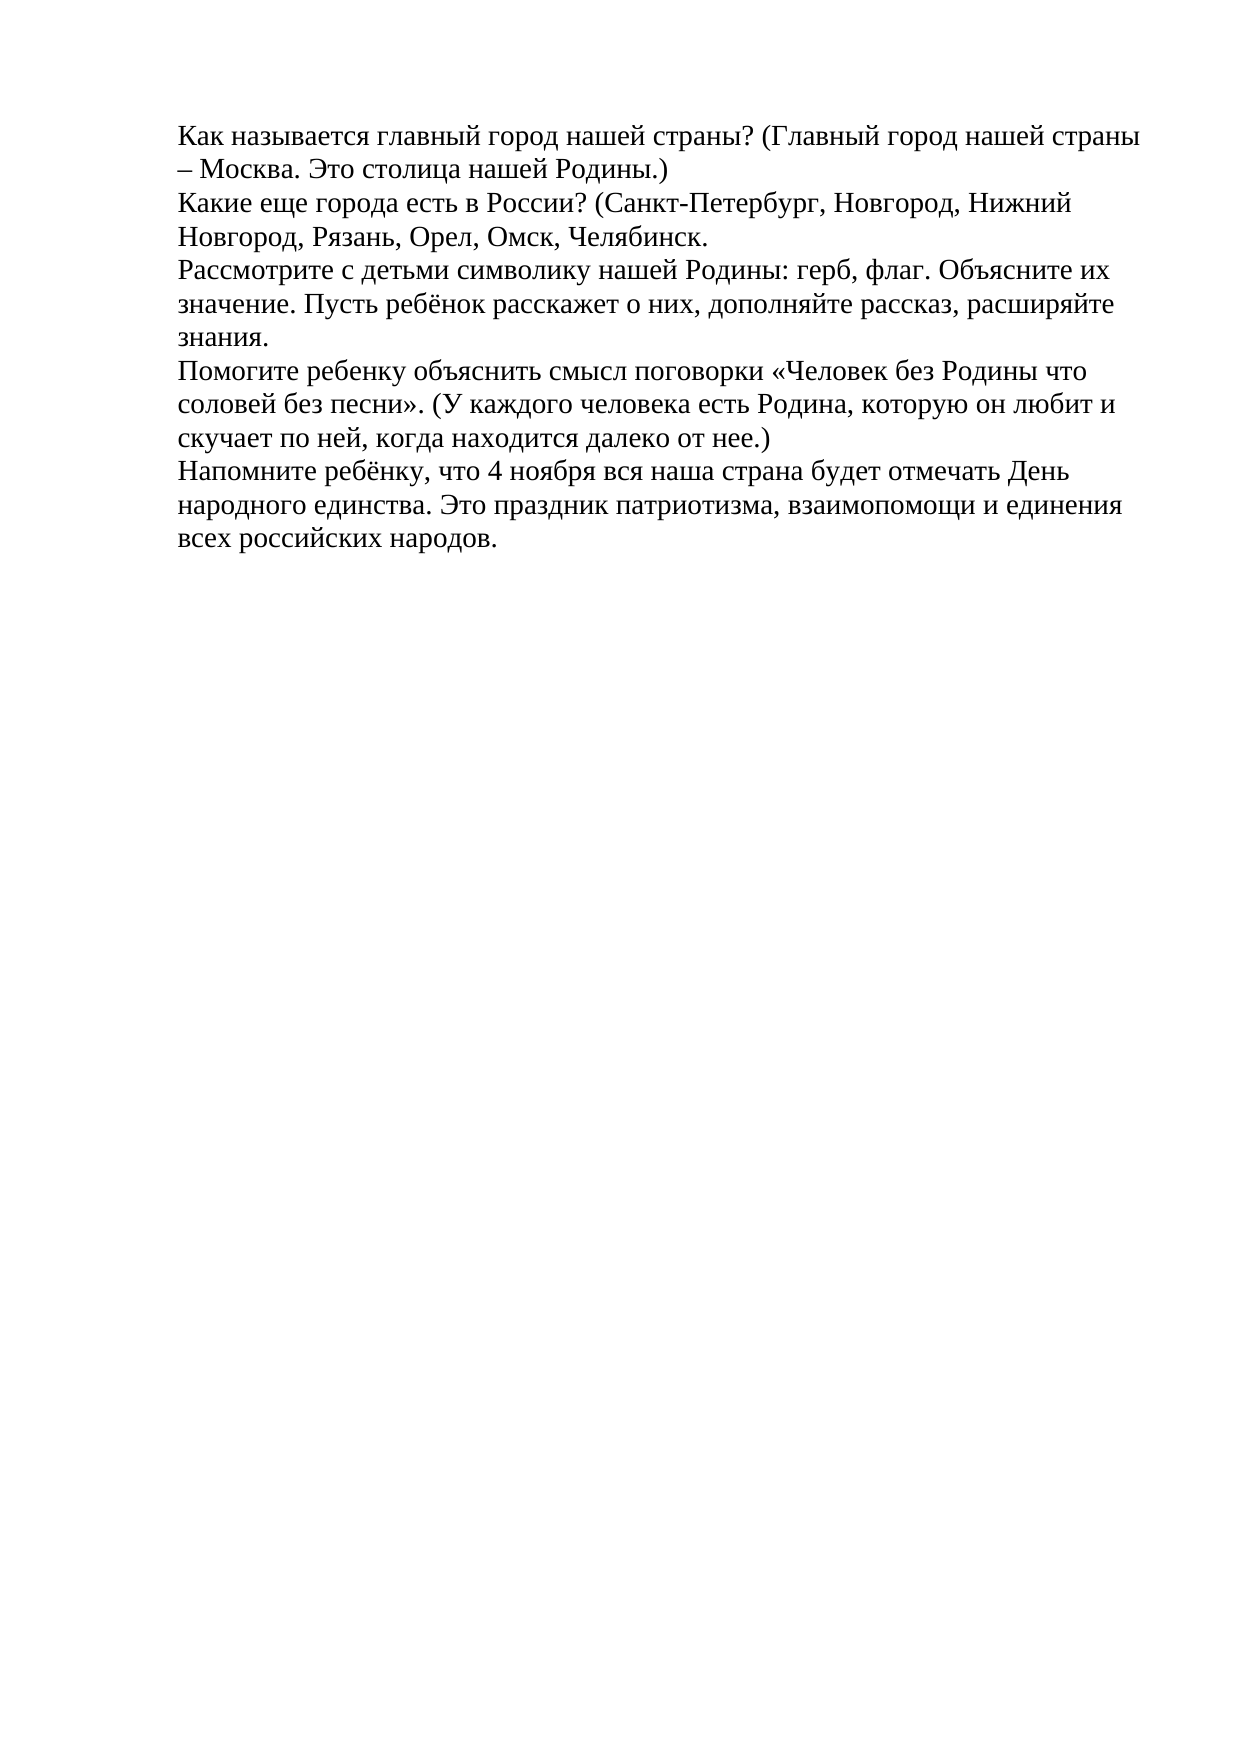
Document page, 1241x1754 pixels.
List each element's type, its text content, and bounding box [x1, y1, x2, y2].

text Помогите ребенку объяснить смысл поговорки «Человек без Родины что соловей без песни». (У каждого человека есть Родина, которую он любит и скучает по ней, когда находится далеко от нее.) [177, 353, 1152, 453]
text Рассмотрите с детьми символику нашей Родины: герб, флаг. Объясните их значение. Пусть ребёнок расскажет о них, дополняйте рассказ, расширяйте знания. [177, 252, 1152, 353]
text Какие еще города есть в России? (Санкт-Петербург, Новгород, Нижний Новгород, Рязань, Орел, Омск, Челябинск. [177, 185, 1152, 252]
text Как называется главный город нашей страны? (Главный город нашей страны – Москва. Это столица нашей Родины.) [177, 118, 1152, 185]
text Напомните ребёнку, что 4 ноября вся наша страна будет отмечать День народного единства. Это праздник патриотизма, взаимопомощи и единения всех российских народов. [177, 453, 1152, 554]
